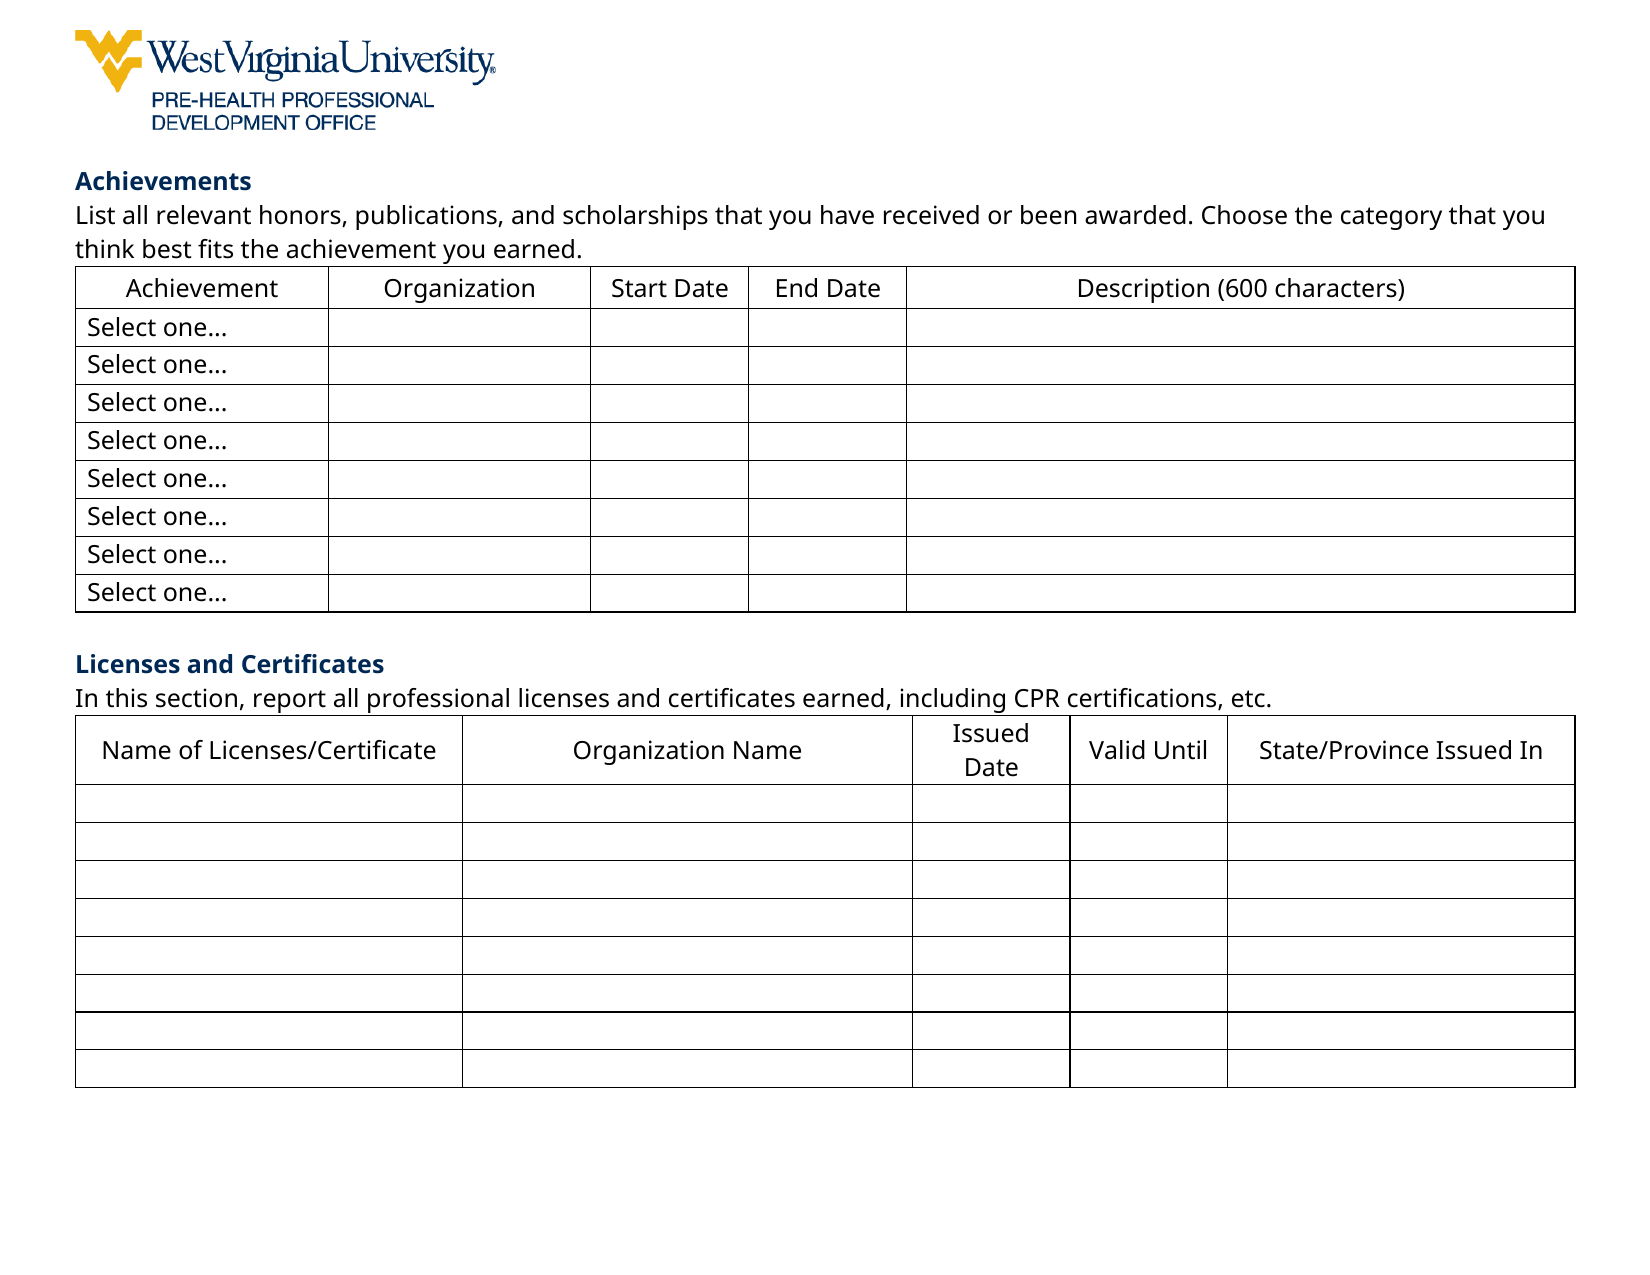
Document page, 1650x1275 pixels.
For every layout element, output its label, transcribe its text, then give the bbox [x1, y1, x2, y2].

table_cell [1228, 1013, 1574, 1049]
table_cell [591, 347, 748, 384]
table_header End Date [749, 267, 906, 308]
table_cell [76, 823, 462, 860]
picture [75, 30, 496, 130]
table_cell [749, 575, 906, 611]
table_cell [329, 347, 590, 384]
table_cell [76, 499, 328, 536]
table_cell [329, 423, 590, 460]
table_cell [591, 499, 748, 536]
table_cell [913, 937, 1069, 973]
table_cell [463, 1013, 912, 1049]
text List all relevant honors, publications, and scholarships that you have received or been awarded. Choose the category that you think best fits the achievement you earned. [75, 198, 1575, 266]
table_cell [329, 309, 590, 346]
table_cell [76, 1013, 462, 1049]
table_cell [1228, 1050, 1574, 1087]
table_cell [749, 347, 906, 384]
table_cell [907, 537, 1574, 573]
table_cell [463, 785, 912, 822]
table_cell [463, 975, 912, 1011]
table_cell [913, 1013, 1069, 1049]
table_cell [76, 861, 462, 898]
table_cell [591, 309, 748, 346]
table_cell [591, 423, 748, 460]
table_header Start Date [591, 267, 748, 308]
table_cell [1071, 937, 1227, 973]
table_cell [463, 1050, 912, 1087]
table_cell [329, 385, 590, 422]
table_cell [907, 499, 1574, 536]
table_cell [1228, 975, 1574, 1011]
table_cell [1071, 1013, 1227, 1049]
table_cell [913, 861, 1069, 898]
table_cell [76, 385, 328, 422]
table_cell [1071, 1050, 1227, 1087]
table_header Achievement [76, 267, 328, 308]
table_header Description (600 characters) [907, 267, 1574, 308]
table_cell [76, 937, 462, 973]
table_header Organization Name [463, 716, 912, 784]
table_cell [1228, 937, 1574, 973]
table_cell [76, 899, 462, 936]
table_cell [591, 461, 748, 498]
table_cell [329, 537, 590, 573]
table_cell [76, 461, 328, 498]
table_cell [1228, 899, 1574, 936]
table_cell [463, 899, 912, 936]
table_header Name of Licenses/Certificate [76, 716, 462, 784]
table_cell [76, 309, 328, 346]
table_cell [1071, 861, 1227, 898]
table_cell [76, 347, 328, 384]
table_cell [591, 537, 748, 573]
table_cell [907, 385, 1574, 422]
table_cell [463, 861, 912, 898]
table_cell [329, 575, 590, 611]
table_cell [907, 461, 1574, 498]
text Licenses and Certificates [75, 647, 1575, 681]
table_cell [76, 537, 328, 573]
table_cell [329, 499, 590, 536]
table_cell [463, 937, 912, 973]
table_cell [907, 423, 1574, 460]
table_cell [749, 309, 906, 346]
table_cell [1071, 823, 1227, 860]
table_cell [1228, 861, 1574, 898]
table_cell [76, 785, 462, 822]
table_cell [591, 385, 748, 422]
table_header Valid Until [1071, 716, 1227, 784]
table_cell [749, 499, 906, 536]
text Achievements [75, 164, 1575, 198]
table_header Issued Date [913, 716, 1069, 784]
text In this section, report all professional licenses and certificates earned, including CPR certifications, etc. [75, 681, 1575, 715]
table_cell [749, 385, 906, 422]
table_cell [907, 347, 1574, 384]
table_header Organization [329, 267, 590, 308]
table_cell [1228, 785, 1574, 822]
table_cell [907, 309, 1574, 346]
table_cell [913, 785, 1069, 822]
table_cell [913, 823, 1069, 860]
table_cell [749, 537, 906, 573]
table_cell [913, 975, 1069, 1011]
table_cell [913, 1050, 1069, 1087]
table_cell [76, 575, 328, 611]
table_header State/Province Issued In [1228, 716, 1574, 784]
table_cell [76, 975, 462, 1011]
table_cell [591, 575, 748, 611]
table_cell [76, 1050, 462, 1087]
table_cell [749, 461, 906, 498]
table_cell [1071, 899, 1227, 936]
table_cell [1071, 975, 1227, 1011]
table_cell [1228, 823, 1574, 860]
table_cell [329, 461, 590, 498]
table_cell [1071, 785, 1227, 822]
table_cell [913, 899, 1069, 936]
table_cell [76, 423, 328, 460]
table_cell [907, 575, 1574, 611]
table_cell [463, 823, 912, 860]
table_cell [749, 423, 906, 460]
